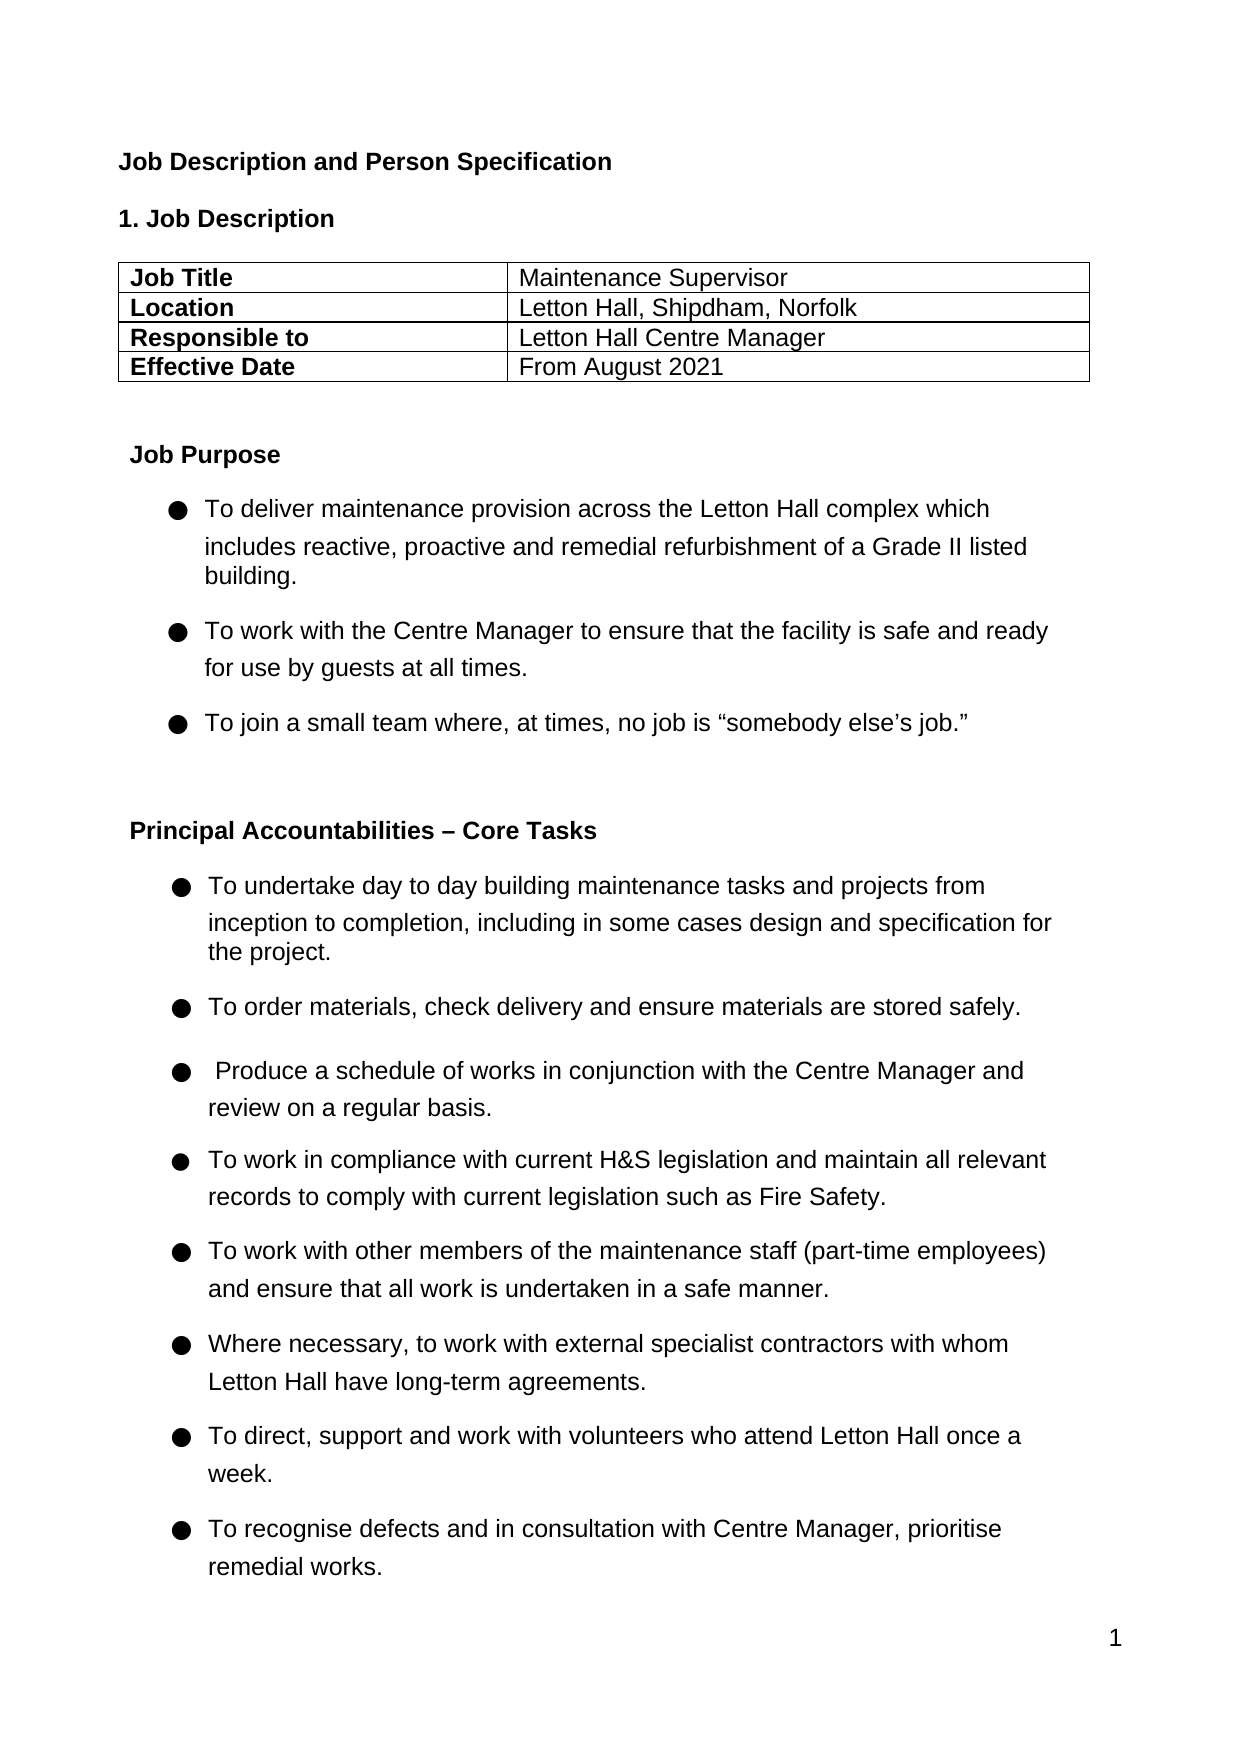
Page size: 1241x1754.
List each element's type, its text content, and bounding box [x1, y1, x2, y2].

table_cell To deliver maintenance provision across the Letton Hall complex which includes reactive, proactive and remedial refurbishment of a Grade II listed building. To work with the Centre Manager to ensure that the facility is safe and ready for use by guests at all times. To join a small team where, at times, no job is “somebody else’s job.” [118, 468, 1086, 758]
table_cell To work in compliance with current H&S legislation and maintain all relevant records to comply with current legislation such as Fire Safety. [118, 1122, 1086, 1210]
table_cell To work with other members of the maintenance staff (part-time employees) and ensure that all work is undertaken in a safe manner. [118, 1210, 1086, 1303]
table_cell Letton Hall Centre Manager [508, 323, 1089, 351]
table_header Job Purpose [118, 411, 1086, 468]
subtitle Job Description and Person Specification [118, 147, 1122, 176]
table_cell Responsible to [119, 323, 507, 351]
table_cell To undertake day to day building maintenance tasks and projects from inception to completion, including in some cases design and specification for the project. [118, 845, 1086, 966]
table_cell Principal Accountabilities – Core Tasks [118, 758, 1086, 844]
table_header Job Title [119, 263, 507, 292]
table_cell From August 2021 [508, 352, 1089, 381]
table_cell Location [119, 293, 507, 321]
table_cell Effective Date [119, 352, 507, 381]
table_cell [118, 1303, 1086, 1623]
table_header Maintenance Supervisor [508, 263, 1089, 292]
table_cell Produce a schedule of works in conjunction with the Centre Manager and review on a regular basis. [118, 1030, 1086, 1122]
table_cell Letton Hall, Shipdham, Norfolk [508, 293, 1089, 321]
subtitle 1. Job Description [118, 204, 1122, 233]
table_cell To order materials, check delivery and ensure materials are stored safely. [118, 966, 1086, 1029]
